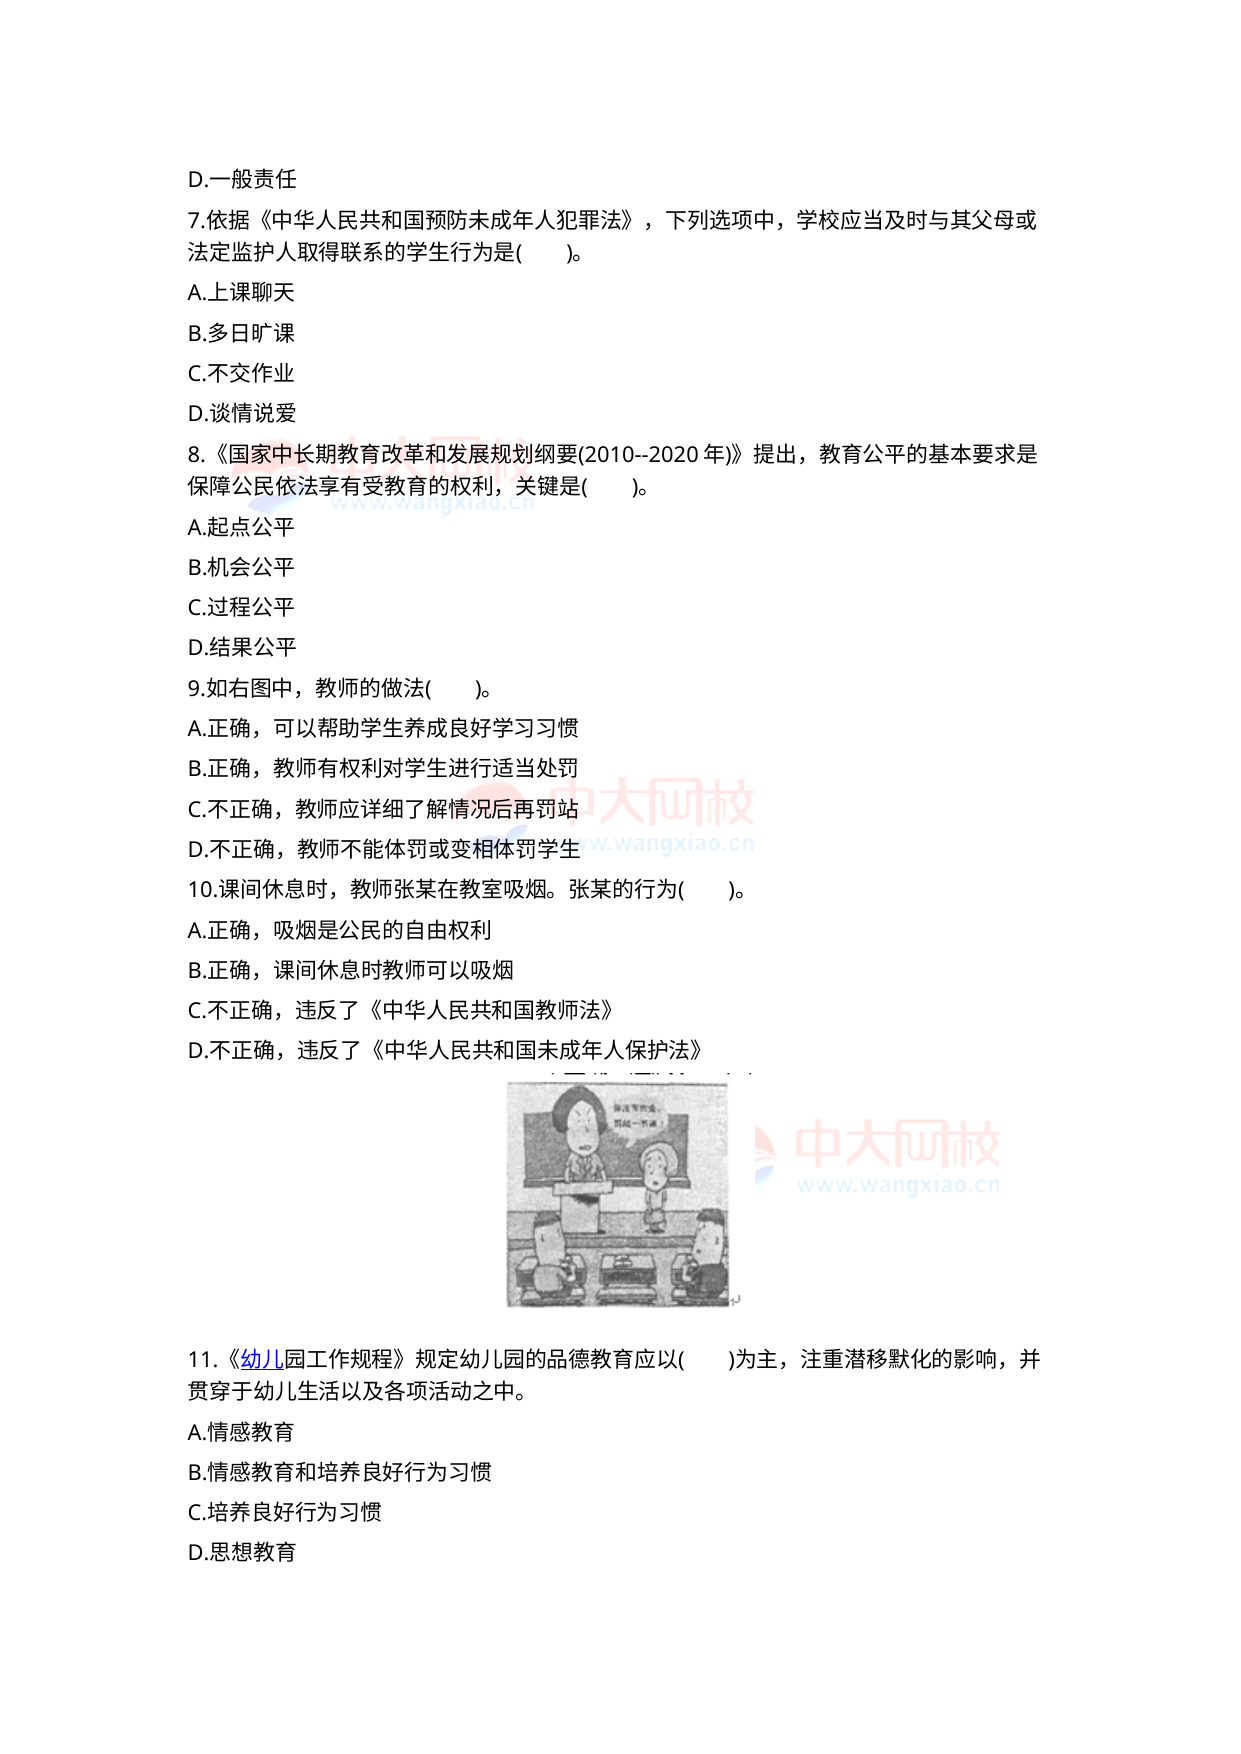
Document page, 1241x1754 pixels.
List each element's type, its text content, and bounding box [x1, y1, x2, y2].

text C.不正确，违反了《中华人民共和国教师法》 [187, 993, 1053, 1025]
text 7.依据《中华人民共和国预防未成年人犯罪法》，下列选项中，学校应当及时与其父母或法定监护人取得联系的学生行为是( )。 [187, 202, 1053, 267]
text B.正确，课间休息时教师可以吸烟 [187, 953, 1053, 985]
text C.过程公平 [187, 590, 1053, 622]
text C.培养良好行为习惯 [187, 1495, 1053, 1527]
text 9.如右图中，教师的做法( )。 [187, 670, 1053, 703]
text 10.课间休息时，教师张某在教室吸烟。张某的行为( )。 [187, 872, 1053, 904]
text D.结果公平 [187, 630, 1053, 663]
text B.机会公平 [187, 549, 1053, 582]
text A.正确，吸烟是公民的自由权利 [187, 912, 1053, 945]
text D.不正确，教师不能体罚或变相体罚学生 [187, 832, 1053, 864]
text D.谈情说爱 [187, 396, 1053, 428]
text C.不交作业 [187, 356, 1053, 388]
text B.正确，教师有权利对学生进行适当处罚 [187, 751, 1053, 783]
text 8.《国家中长期教育改革和发展规划纲要(2010--2020年)》提出，教育公平的基本要求是保障公民依法享有受教育的权利，关键是( )。 [187, 436, 1053, 501]
text 11.《幼儿园工作规程》规定幼儿园的品德教育应以( )为主，注重潜移默化的影响，并贯穿于幼儿生活以及各项活动之中。 [187, 1341, 1053, 1406]
text D.思想教育 [187, 1535, 1053, 1568]
text D.不正确，违反了《中华人民共和国未成年人保护法》 [187, 1033, 1053, 1066]
text A.起点公平 [187, 509, 1053, 542]
text A.情感教育 [187, 1414, 1053, 1447]
text D.一般责任 [187, 162, 1053, 194]
text B.情感教育和培养良好行为习惯 [187, 1454, 1053, 1487]
text A.正确，可以帮助学生养成良好学习习惯 [187, 711, 1053, 743]
text A.上课聊天 [187, 275, 1053, 308]
text C.不正确，教师应详细了解情况后再罚站 [187, 791, 1053, 824]
picture [485, 1073, 756, 1311]
text B.多日旷课 [187, 315, 1053, 348]
